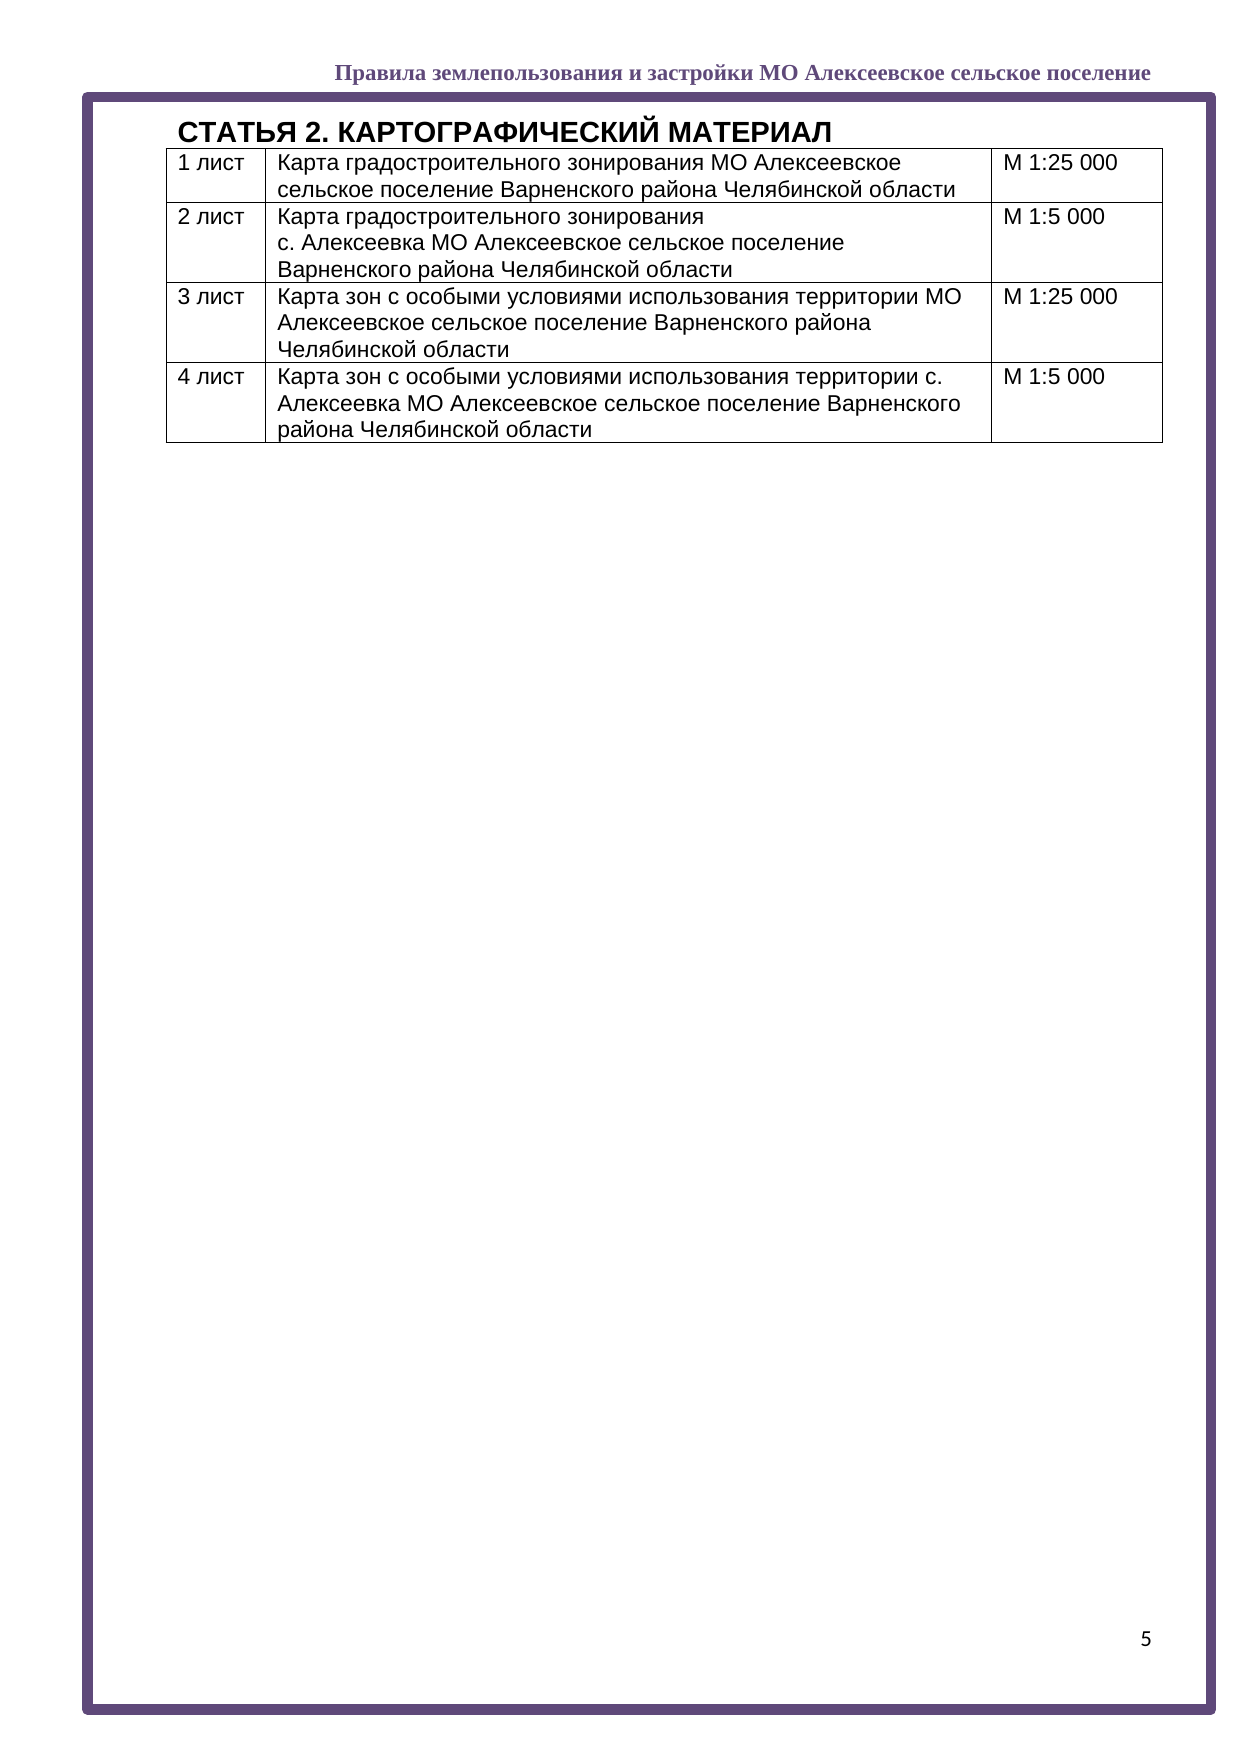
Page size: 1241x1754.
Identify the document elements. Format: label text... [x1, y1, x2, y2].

table_cell Карта зон с особыми условиями использования территории с. Алексеевка МО Алексеевское сельское поселение Варненского района Челябинской области [266, 363, 991, 442]
table_header М 1:25 000 [992, 149, 1162, 202]
subtitle Статья 2. Картографический материал [177, 114, 1152, 148]
table_header Карта градостроительного зонирования МО Алексеевское сельское поселение Варненского района Челябинской области [266, 149, 991, 202]
table_cell Карта градостроительного зонирования с. Алексеевка МО Алексеевское сельское поселение Варненского района Челябинской области [266, 203, 991, 282]
table_cell Карта зон с особыми условиями использования территории МО Алексеевское сельское поселение Варненского района Челябинской области [266, 283, 991, 362]
table_cell 4 лист [167, 363, 265, 442]
table_cell М 1:5 000 [992, 203, 1162, 282]
table_cell М 1:25 000 [992, 283, 1162, 362]
table_header 1 лист [167, 149, 265, 202]
table_cell М 1:5 000 [992, 363, 1162, 442]
table_cell 3 лист [167, 283, 265, 362]
table_cell 2 лист [167, 203, 265, 282]
